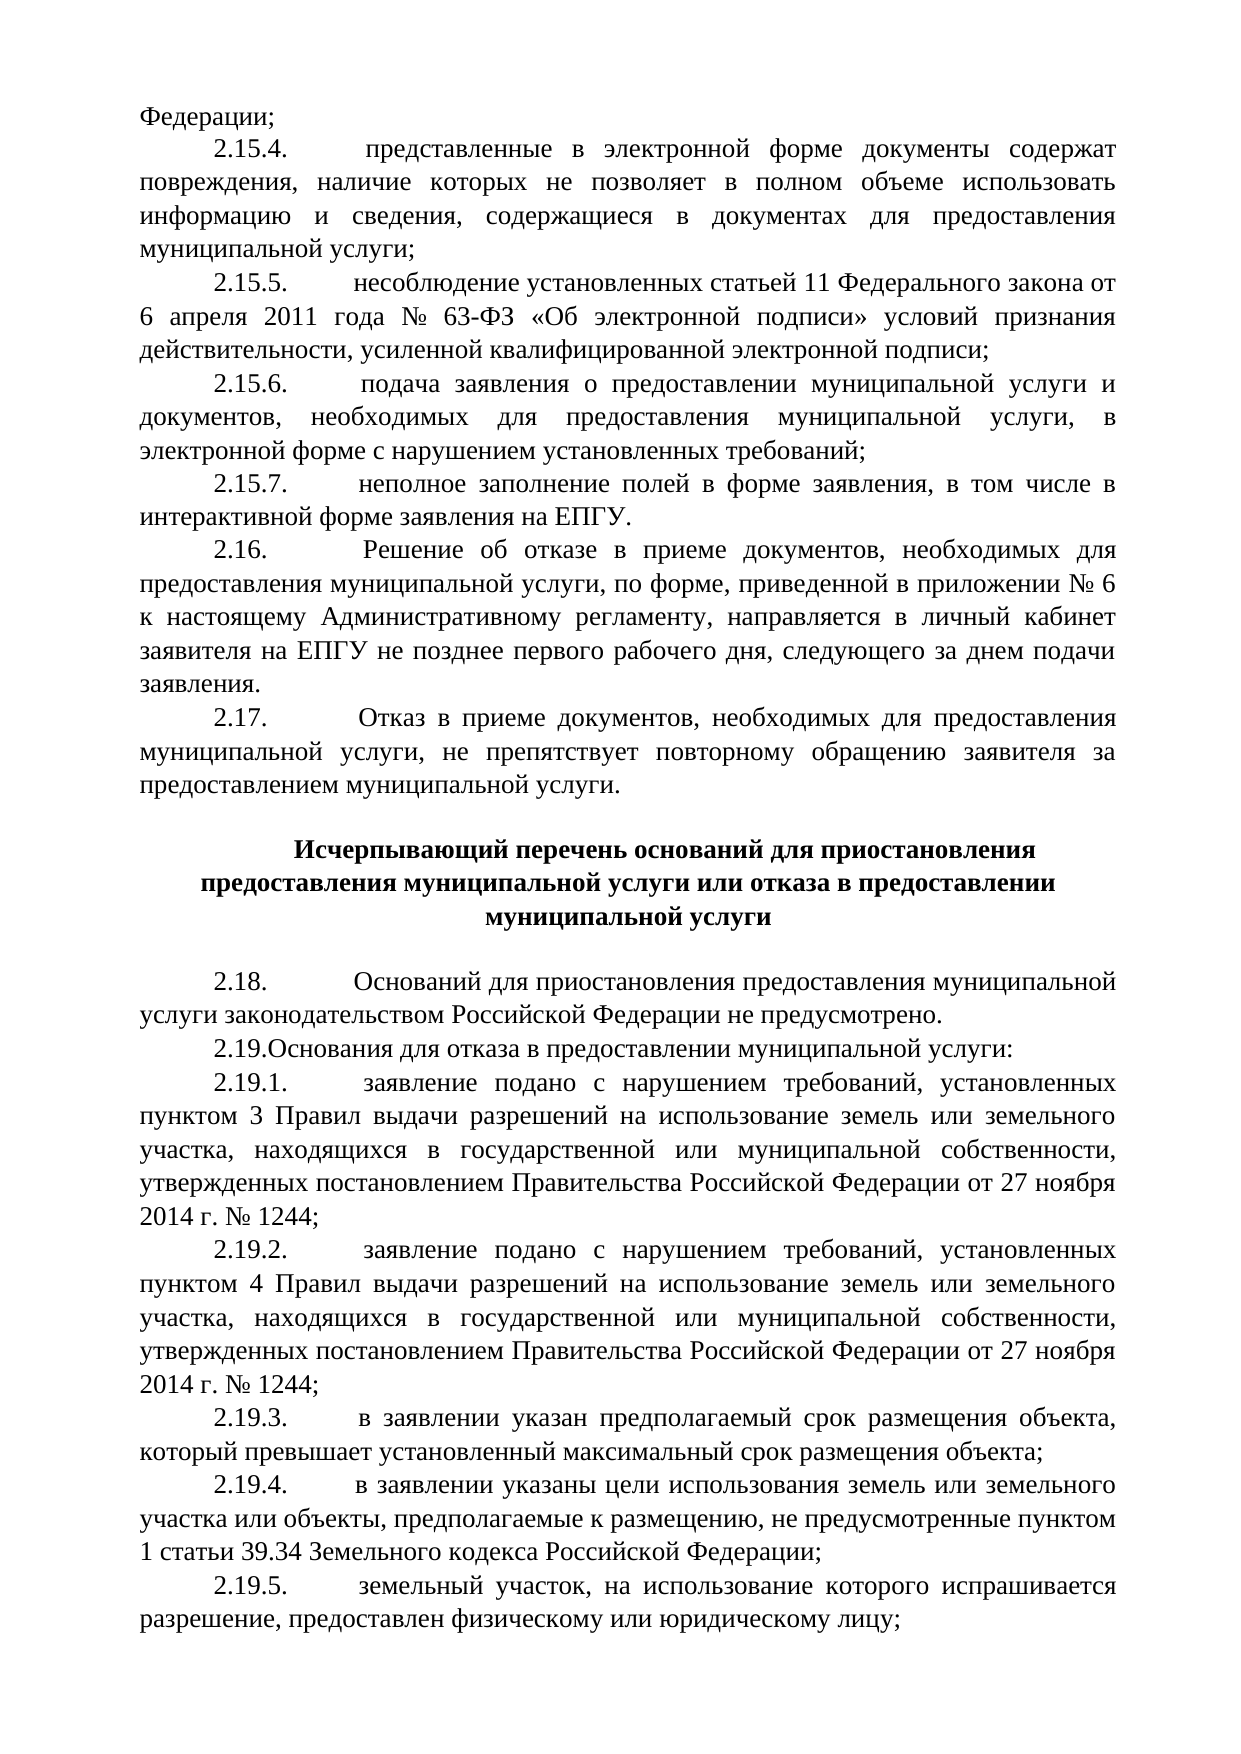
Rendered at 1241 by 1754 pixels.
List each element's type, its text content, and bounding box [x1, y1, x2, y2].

list Основания для отказа в предоставлении муниципальной услуги: [139, 1031, 1117, 1064]
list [139, 103, 1117, 130]
list в заявлении указаны цели использования земель или земельного участка или объекты, предполагаемые к размещению, не предусмотренные пунктом 1 статьи 39.34 Земельного кодекса Российской Федерации; [139, 1467, 1117, 1567]
list Решение об отказе в приеме документов, необходимых для предоставления муниципальной услуги, по форме, приведенной в приложении № 6 к настоящему Административному регламенту, направляется в личный кабинет заявителя на ЕПГУ не позднее первого рабочего дня, следующего за днем подачи заявления. [139, 532, 1117, 699]
list Оснований для приостановления предоставления муниципальной услуги законодательством Российской Федерации не предусмотрено. [139, 963, 1117, 1031]
list Отказ в приеме документов, необходимых для предоставления муниципальной услуги, не препятствует повторному обращению заявителя за предоставлением муниципальной услуги. [139, 699, 1117, 800]
text Исчерпывающий перечень оснований для приостановления предоставления муниципальной услуги или отказа в предоставлении муниципальной услуги [139, 831, 1117, 932]
list неполное заполнение полей в форме заявления, в том числе в интерактивной форме заявления на ЕПГУ. [139, 466, 1117, 532]
list земельный участок, на использование которого испрашивается разрешение, предоставлен физическому или юридическому лицу; [139, 1567, 1117, 1634]
list заявление подано с нарушением требований, установленных пунктом 4 Правил выдачи разрешений на использование земель или земельного участка, находящихся в государственной или муниципальной собственности, утвержденных постановлением Правительства Российской Федерации от 27 ноября 2014 г. № 1244; [139, 1232, 1117, 1400]
list в заявлении указан предполагаемый срок размещения объекта, который превышает установленный максимальный срок размещения объекта; [139, 1400, 1117, 1467]
list представленные в электронной форме документы содержат повреждения, наличие которых не позволяет в полном объеме использовать информацию и сведения, содержащиеся в документах для предоставления муниципальной услуги; [139, 130, 1117, 264]
list подача заявления о предоставлении муниципальной услуги и документов, необходимых для предоставления муниципальной услуги, в электронной форме с нарушением установленных требований; [139, 365, 1117, 466]
list заявление подано с нарушением требований, установленных пунктом 3 Правил выдачи разрешений на использование земель или земельного участка, находящихся в государственной или муниципальной собственности, утвержденных постановлением Правительства Российской Федерации от 27 ноября 2014 г. № 1244; [139, 1064, 1117, 1232]
list несоблюдение установленных статьей 11 Федерального закона от 6 апреля 2011 года № 63-ФЗ «Об электронной подписи» условий признания действительности, усиленной квалифицированной электронной подписи; [139, 264, 1117, 365]
